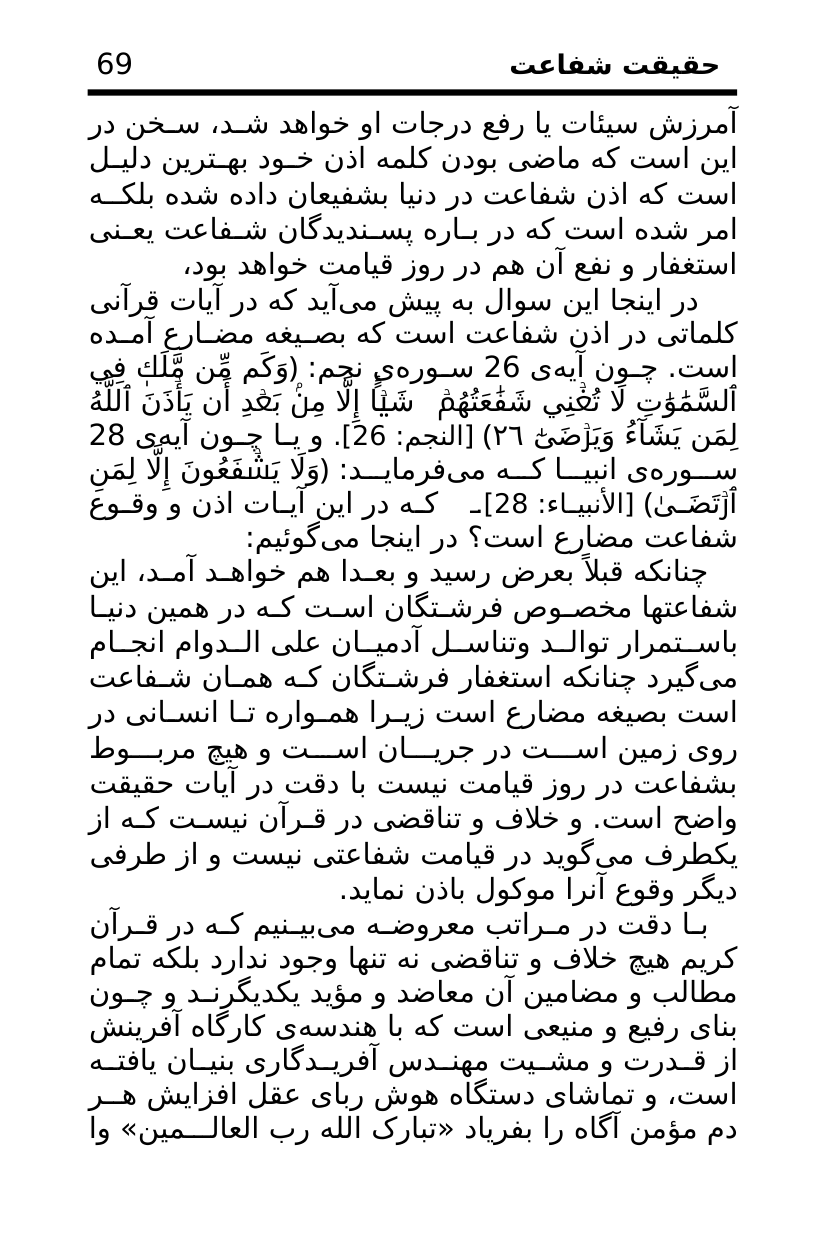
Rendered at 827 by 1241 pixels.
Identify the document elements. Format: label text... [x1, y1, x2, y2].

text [89, 106, 738, 282]
text در اینجا این سوال به پیش می‌‌آید که در آیات قرآنی کلماتی در اذن شفاعت است که بصیغه مضارع آمده است. چون آیه‌ی 26 سوره‌ی نجم: ﴿وَكَم مِّن مَّلَكٖ فِي ٱلسَّمَٰوَٰتِ لَا تُغۡنِي شَفَٰعَتُهُمۡ شَيۡ‍ًٔا إِلَّا مِنۢ بَعۡدِ أَن يَأۡذَنَ ٱللَّهُ لِمَن يَشَآءُ وَيَرۡضَىٰٓ ٢٦﴾ [النجم: 26]. و یا چون آیه‌ی 28 سوره‌ی انبیا که می‌فرماید: ﴿وَلَا يَشۡفَعُونَ إِلَّا لِمَنِ ٱرۡتَضَىٰ﴾ [الأنبیاء: 28]. که در این آیات اذن و وقوع شفاعت مضارع است؟ در اینجا می‌گوئیم: [89, 283, 738, 554]
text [89, 908, 738, 1145]
text چنانکه قبلاً بعرض رسید و بعدا هم خواهد آمد، این شفاعتها مخصوص فرشتگان است که در همین دنیا باستمرار توالد وتناسل آدمیان علی الدوام انجام می‌گیرد چنانکه استغفار فرشتگان که همان شفاعت است بصیغه مضارع است زیرا همواره تا انسانی در روی زمین است در جریان است و هیچ مربوط بشفاعت در روز قیامت نیست با دقت در آیات حقیقت واضح است. و خلاف و تناقضی در قرآن نیست که از یکطرف می‌گوید در قیامت شفاعتی نیست و از طرفی دیگر وقوع آنرا موکول باذن نماید. [89, 554, 738, 906]
